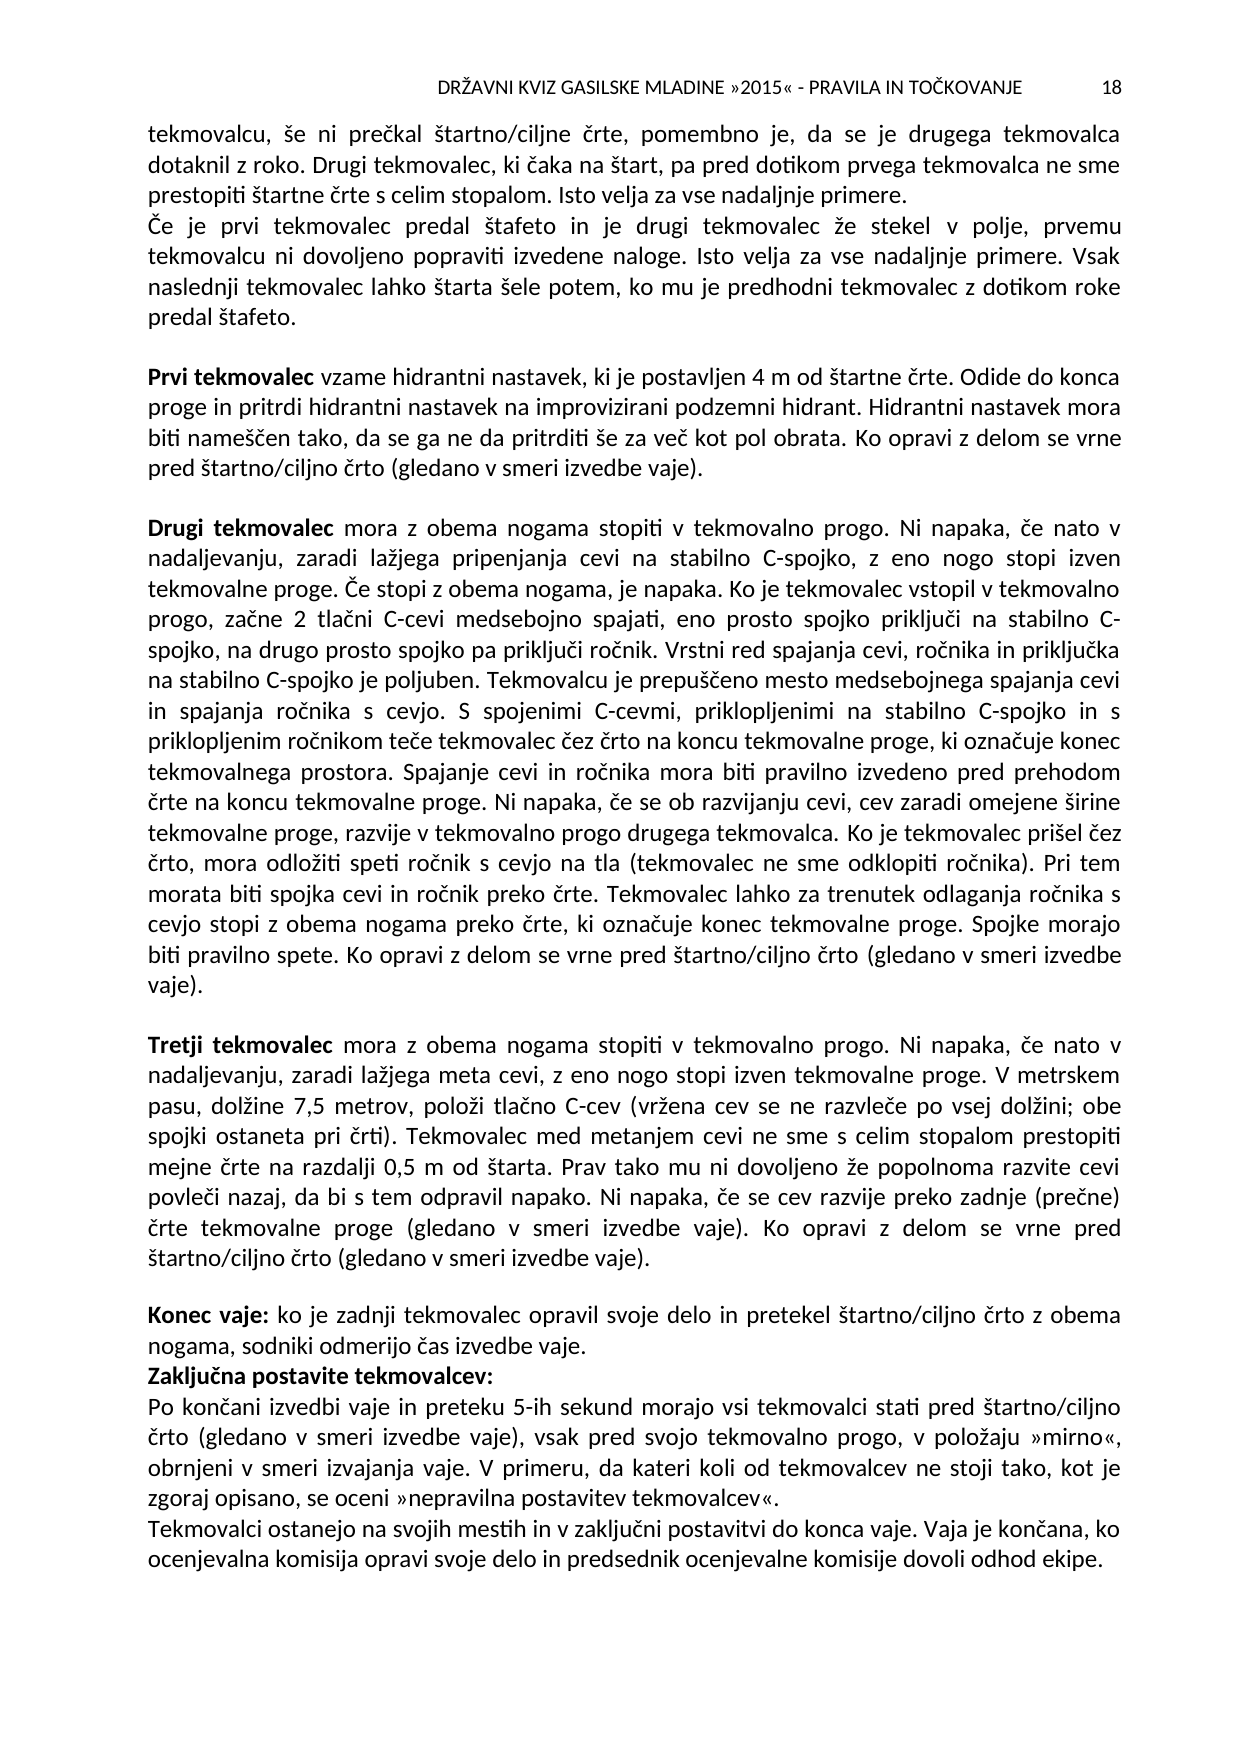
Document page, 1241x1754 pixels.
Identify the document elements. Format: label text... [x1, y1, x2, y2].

text Če je prvi tekmovalec predal štafeto in je drugi tekmovalec že stekel v polje, prvemu tekmovalcu ni dovoljeno popraviti izvedene naloge. Isto velja za vse nadaljnje primere. Vsak naslednji tekmovalec lahko štarta šele potem, ko mu je predhodni tekmovalec z dotikom roke predal štafeto. [148, 210, 1122, 332]
text Prvi tekmovalec vzame hidrantni nastavek, ki je postavljen 4 m od štartne črte. Odide do konca proge in pritrdi hidrantni nastavek na improvizirani podzemni hidrant. Hidrantni nastavek mora biti nameščen tako, da se ga ne da pritrditi še za več kot pol obrata. Ko opravi z delom se vrne pred štartno/ciljno črto (gledano v smeri izvedbe vaje). [148, 361, 1122, 483]
text Tekmovalci ostanejo na svojih mestih in v zaključni postavitvi do konca vaje. Vaja je končana, ko ocenjevalna komisija opravi svoje delo in predsednik ocenjevalne komisije dovoli odhod ekipe. [148, 1513, 1122, 1574]
text Po končani izvedbi vaje in preteku 5-ih sekund morajo vsi tekmovalci stati pred štartno/ciljno črto (gledano v smeri izvedbe vaje), vsak pred svojo tekmovalno progo, v položaju »mirno«, obrnjeni v smeri izvajanja vaje. V primeru, da kateri koli od tekmovalcev ne stoji tako, kot je zgoraj opisano, se oceni »nepravilna postavitev tekmovalcev«. [148, 1391, 1122, 1513]
text Drugi tekmovalec mora z obema nogama stopiti v tekmovalno progo. Ni napaka, če nato v nadaljevanju, zaradi lažjega pripenjanja cevi na stabilno C-spojko, z eno nogo stopi izven tekmovalne proge. Če stopi z obema nogama, je napaka. Ko je tekmovalec vstopil v tekmovalno progo, začne 2 tlačni C-cevi medsebojno spajati, eno prosto spojko priključi na stabilno C-spojko, na drugo prosto spojko pa priključi ročnik. Vrstni red spajanja cevi, ročnika in priključka na stabilno C-spojko je poljuben. Tekmovalcu je prepuščeno mesto medsebojnega spajanja cevi in spajanja ročnika s cevjo. S spojenimi C-cevmi, priklopljenimi na stabilno C-spojko in s priklopljenim ročnikom teče tekmovalec čez črto na koncu tekmovalne proge, ki označuje konec tekmovalnega prostora. Spajanje cevi in ročnika mora biti pravilno izvedeno pred prehodom črte na koncu tekmovalne proge. Ni napaka, če se ob razvijanju cevi, cev zaradi omejene širine tekmovalne proge, razvije v tekmovalno progo drugega tekmovalca. Ko je tekmovalec prišel čez črto, mora odložiti speti ročnik s cevjo na tla (tekmovalec ne sme odklopiti ročnika). Pri tem morata biti spojka cevi in ročnik preko črte. Tekmovalec lahko za trenutek odlaganja ročnika s cevjo stopi z obema nogama preko črte, ki označuje konec tekmovalne proge. Spojke morajo biti pravilno spete. Ko opravi z delom se vrne pred štartno/ciljno črto (gledano v smeri izvedbe vaje). [148, 512, 1122, 1000]
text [148, 118, 1122, 210]
text Zaključna postavite tekmovalcev: [148, 1360, 1122, 1391]
text Konec vaje: ko je zadnji tekmovalec opravil svoje delo in pretekel štartno/ciljno črto z obema nogama, sodniki odmerijo čas izvedbe vaje. [148, 1273, 1122, 1360]
text Tretji tekmovalec mora z obema nogama stopiti v tekmovalno progo. Ni napaka, če nato v nadaljevanju, zaradi lažjega meta cevi, z eno nogo stopi izven tekmovalne proge. V metrskem pasu, dolžine 7,5 metrov, položi tlačno C-cev (vržena cev se ne razvleče po vsej dolžini; obe spojki ostaneta pri črti). Tekmovalec med metanjem cevi ne sme s celim stopalom prestopiti mejne črte na razdalji 0,5 m od štarta. Prav tako mu ni dovoljeno že popolnoma razvite cevi povleči nazaj, da bi s tem odpravil napako. Ni napaka, če se cev razvije preko zadnje (prečne) črte tekmovalne proge (gledano v smeri izvedbe vaje). Ko opravi z delom se vrne pred štartno/ciljno črto (gledano v smeri izvedbe vaje). [148, 1029, 1122, 1273]
